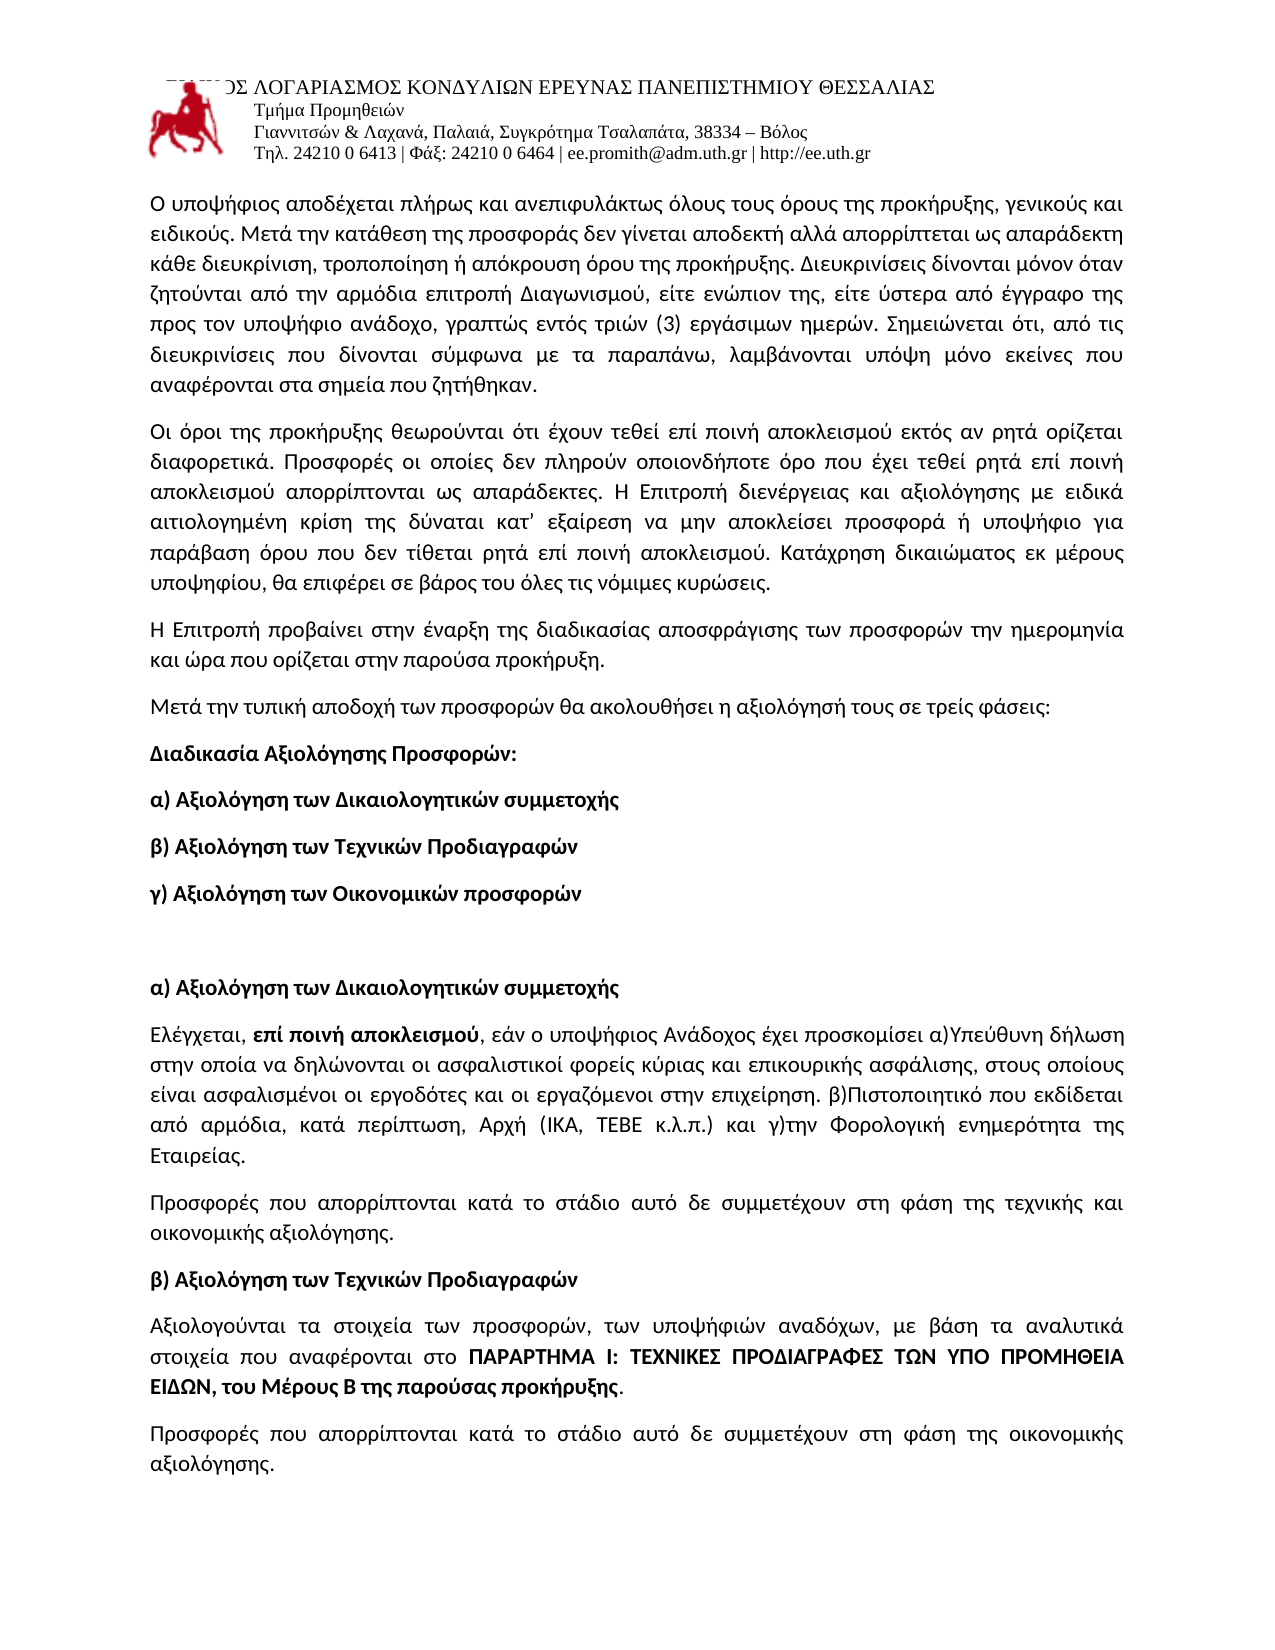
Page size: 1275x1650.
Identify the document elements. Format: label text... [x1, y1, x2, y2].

text Οι όροι της προκήρυξης θεωρούνται ότι έχουν τεθεί επί ποινή αποκλεισμού εκτός αν ρητά ορίζεται διαφορετικά. Προσφορές οι οποίες δεν πληρούν οποιονδήποτε όρο που έχει τεθεί ρητά επί ποινή αποκλεισμού απορρίπτονται ως απαράδεκτες. Η Επιτροπή διενέργειας και αξιολόγησης με ειδικά αιτιολογημένη κρίση της δύναται κατ’ εξαίρεση να μην αποκλείσει προσφορά ή υποψήφιο για παράβαση όρου που δεν τίθεται ρητά επί ποινή αποκλεισμού. Κατάχρηση δικαιώματος εκ μέρους υποψηφίου, θα επιφέρει σε βάρος του όλες τις νόμιμες κυρώσεις. [150, 417, 1125, 596]
text Προσφορές που απορρίπτονται κατά το στάδιο αυτό δε συμμετέχουν στη φάση της τεχνικής και οικονομικής αξιολόγησης. [150, 1188, 1125, 1246]
text γ) Αξιολόγηση των Οικονομικών προσφορών [150, 879, 1125, 907]
text Διαδικασία Αξιολόγησης Προσφορών: [150, 739, 1125, 767]
text Ελέγχεται, επί ποινή αποκλεισμού, εάν ο υποψήφιος Ανάδοχος έχει προσκομίσει α)Yπεύθυνη δήλωση στην οποία να δηλώνονται οι ασφαλιστικοί φορείς κύριας και επικουρικής ασφάλισης, στους οποίους είναι ασφαλισμένοι οι εργοδότες και οι εργαζόμενοι στην επιχείρηση. β)Πιστοποιητικό που εκδίδεται από αρμόδια, κατά περίπτωση, Αρχή (IKA, TEBE κ.λ.π.) και γ)την Φορολογική ενημερότητα της Εταιρείας. [150, 1020, 1125, 1169]
text β) Αξιολόγηση των Τεχνικών Προδιαγραφών [150, 1265, 1125, 1293]
text β) Αξιολόγηση των Τεχνικών Προδιαγραφών [150, 832, 1125, 861]
text Ο υποψήφιος αποδέχεται πλήρως και ανεπιφυλάκτως όλους τους όρους της προκήρυξης, γενικούς και ειδικούς. Μετά την κατάθεση της προσφοράς δεν γίνεται αποδεκτή αλλά απορρίπτεται ως απαράδεκτη κάθε διευκρίνιση, τροποποίηση ή απόκρουση όρου της προκήρυξης. Διευκρινίσεις δίνονται μόνον όταν ζητούνται από την αρμόδια επιτροπή Διαγωνισμού, είτε ενώπιον της, είτε ύστερα από έγγραφο της προς τον υποψήφιο ανάδοχο, γραπτώς εντός τριών (3) εργάσιμων ημερών. Σημειώνεται ότι, από τις διευκρινίσεις που δίνονται σύμφωνα με τα παραπάνω, λαμβάνονται υπόψη μόνο εκείνες που αναφέρονται στα σημεία που ζητήθηκαν. [150, 189, 1125, 398]
text Η Επιτροπή προβαίνει στην έναρξη της διαδικασίας αποσφράγισης των προσφορών την ημερομηνία και ώρα που ορίζεται στην παρούσα προκήρυξη. [150, 615, 1125, 673]
text Μετά την τυπική αποδοχή των προσφορών θα ακολουθήσει η αξιολόγησή τους σε τρείς φάσεις: [150, 692, 1125, 720]
text Προσφορές που απορρίπτονται κατά το στάδιο αυτό δε συμμετέχουν στη φάση της οικονομικής αξιολόγησης. [150, 1419, 1125, 1477]
text α) Αξιολόγηση των Δικαιολογητικών συμμετοχής [150, 786, 1125, 814]
text α) Αξιολόγηση των Δικαιολογητικών συμμετοχής [150, 973, 1125, 1001]
text Αξιολογούνται τα στοιχεία των προσφορών, των υποψήφιών αναδόχων, με βάση τα αναλυτικά στοιχεία που αναφέρονται στο ΠΑΡΑΡΤΗΜΑ I: ΤΕΧΝΙΚΕΣ ΠΡΟΔΙΑΓΡΑΦΕΣ ΤΩΝ ΥΠΟ ΠΡΟΜΗΘΕΙΑ ΕΙΔΩΝ, του Μέρους Β της παρούσας προκήρυξης. [150, 1312, 1125, 1400]
